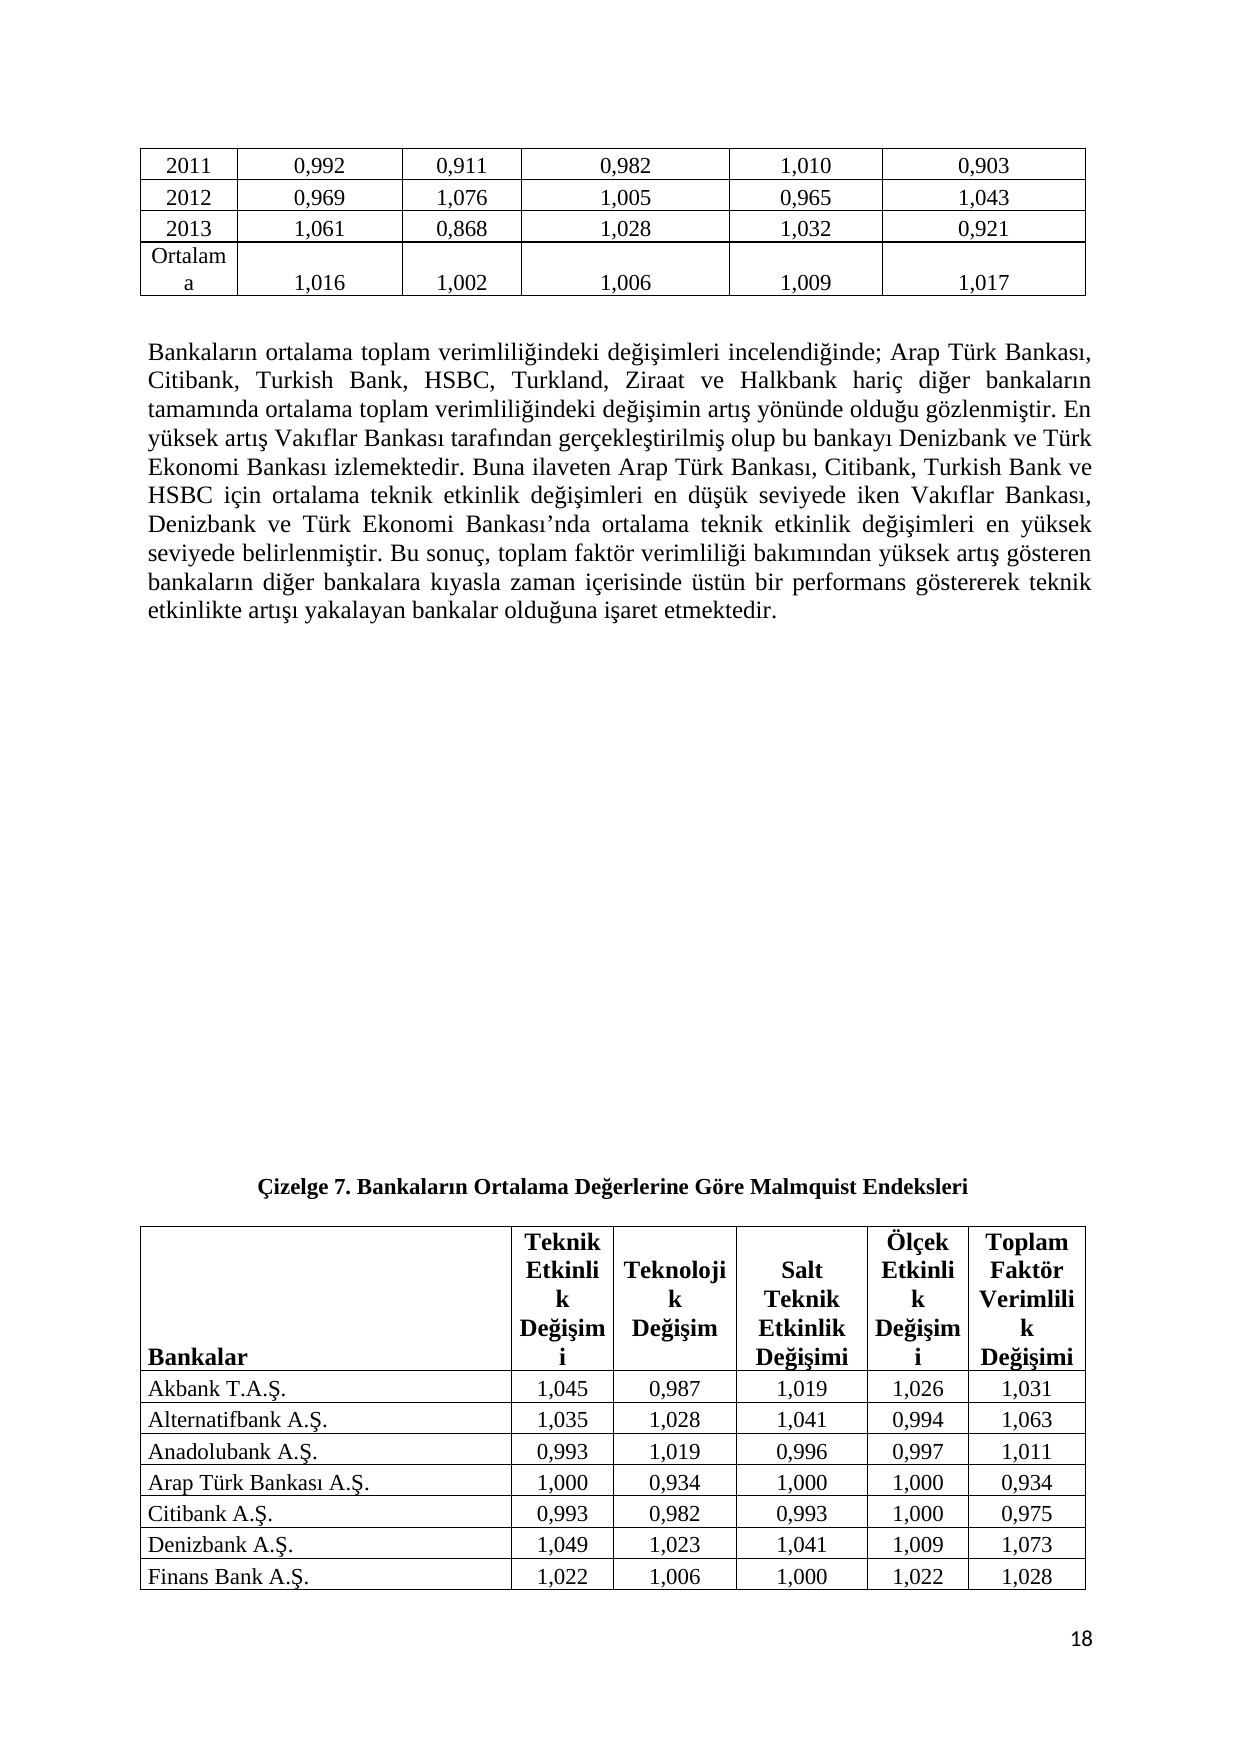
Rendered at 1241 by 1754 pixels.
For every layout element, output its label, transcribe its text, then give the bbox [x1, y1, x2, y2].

table_cell 1,076 [403, 180, 521, 210]
table_cell 1,000 [512, 1465, 613, 1495]
table_cell Alternatifbank A.Ş. [141, 1403, 511, 1433]
table_cell Akbank T.A.Ş. [141, 1371, 511, 1402]
table_cell 1,000 [737, 1559, 867, 1589]
table_cell 1,000 [868, 1465, 968, 1495]
table_cell 1,002 [403, 243, 521, 295]
table_cell 0,903 [883, 149, 1085, 179]
table_cell 0,993 [512, 1434, 613, 1464]
table_cell Denizbank A.Ş. [141, 1528, 511, 1558]
table_cell 1,022 [512, 1559, 613, 1589]
table_cell 1,045 [512, 1371, 613, 1402]
table_cell Arap Türk Bankası A.Ş. [141, 1465, 511, 1495]
table_cell Ölçek Etkinlik Değişimi [868, 1227, 968, 1370]
table_header Çizelge 7. Bankaların Ortalama Değerlerine Göre Malmquist Endeksleri [140, 1173, 1085, 1226]
table_cell 0,994 [868, 1403, 968, 1433]
table_cell 1,073 [969, 1528, 1085, 1558]
table_cell 0,993 [512, 1496, 613, 1527]
table_cell 1,043 [883, 180, 1085, 210]
table_cell 0,911 [403, 149, 521, 179]
table_cell 0,921 [883, 211, 1085, 241]
table_cell 1,022 [868, 1559, 968, 1589]
table_cell 1,041 [737, 1528, 867, 1558]
table_cell 0,934 [614, 1465, 736, 1495]
table_cell 1,023 [614, 1528, 736, 1558]
table_cell 1,010 [730, 149, 882, 179]
table_cell 0,965 [730, 180, 882, 210]
table_cell 1,026 [868, 1371, 968, 1402]
table_cell 1,061 [238, 211, 402, 241]
table_cell Finans Bank A.Ş. [141, 1559, 511, 1589]
table_cell 0,996 [737, 1434, 867, 1464]
table_cell 2013 [141, 211, 237, 241]
table_cell 1,031 [969, 1371, 1085, 1402]
table_cell 1,006 [614, 1559, 736, 1589]
table_cell 1,000 [868, 1496, 968, 1527]
table_cell 1,019 [614, 1434, 736, 1464]
table_cell 1,035 [512, 1403, 613, 1433]
table_cell 1,009 [730, 243, 882, 295]
table_cell 1,032 [730, 211, 882, 241]
table_cell 1,049 [512, 1528, 613, 1558]
table_cell 0,992 [238, 149, 402, 179]
table_cell Bankalar [141, 1227, 511, 1370]
table_cell 0,969 [238, 180, 402, 210]
table_cell Toplam Faktör Verimlilik Değişimi [969, 1227, 1085, 1370]
table_cell Teknolojik Değişim [614, 1227, 736, 1370]
table_cell 1,063 [969, 1403, 1085, 1433]
table_cell 1,028 [614, 1403, 736, 1433]
table_cell Teknik Etkinlik Değişimi [512, 1227, 613, 1370]
text Bankaların ortalama toplam verimliliğindeki değişimleri incelendiğinde; Arap Türk Bankası, Citibank, Turkish Bank, HSBC, Turkland, Ziraat ve Halkbank hariç diğer bankaların tamamında ortalama toplam verimliliğindeki değişimin artış yönünde olduğu gözlenmiştir. En yüksek artış Vakıflar Bankası tarafından gerçekleştirilmiş olup bu bankayı Denizbank ve Türk Ekonomi Bankası izlemektedir. Buna ilaveten Arap Türk Bankası, Citibank, Turkish Bank ve HSBC için ortalama teknik etkinlik değişimleri en düşük seviyede iken Vakıflar Bankası, Denizbank ve Türk Ekonomi Bankası’nda ortalama teknik etkinlik değişimleri en yüksek seviyede belirlenmiştir. Bu sonuç, toplam faktör verimliliği bakımından yüksek artış gösteren bankaların diğer bankalara kıyasla zaman içerisinde üstün bir performans göstererek teknik etkinlikte artışı yakalayan bankalar olduğuna işaret etmektedir. [148, 337, 1093, 624]
table_cell Ortalama [141, 243, 237, 295]
table_cell 1,011 [969, 1434, 1085, 1464]
table_cell 2011 [141, 149, 237, 179]
table_cell 1,041 [737, 1403, 867, 1433]
table_cell 1,017 [883, 243, 1085, 295]
table_cell 0,987 [614, 1371, 736, 1402]
table_cell 0,975 [969, 1496, 1085, 1527]
table_cell 1,028 [969, 1559, 1085, 1589]
table_cell 0,982 [614, 1496, 736, 1527]
table_cell 0,982 [522, 149, 729, 179]
table_cell 0,868 [403, 211, 521, 241]
table_cell 0,997 [868, 1434, 968, 1464]
table_cell 0,993 [737, 1496, 867, 1527]
table_cell 1,028 [522, 211, 729, 241]
table_cell Citibank A.Ş. [141, 1496, 511, 1527]
table_cell Anadolubank A.Ş. [141, 1434, 511, 1464]
table_cell 1,009 [868, 1528, 968, 1558]
table_cell 1,005 [522, 180, 729, 210]
table_cell 1,000 [737, 1465, 867, 1495]
table_cell 1,019 [737, 1371, 867, 1402]
table_cell 1,016 [238, 243, 402, 295]
table_cell Salt Teknik Etkinlik Değişimi [737, 1227, 867, 1370]
table_cell 0,934 [969, 1465, 1085, 1495]
table_cell 1,006 [522, 243, 729, 295]
table_cell 2012 [141, 180, 237, 210]
